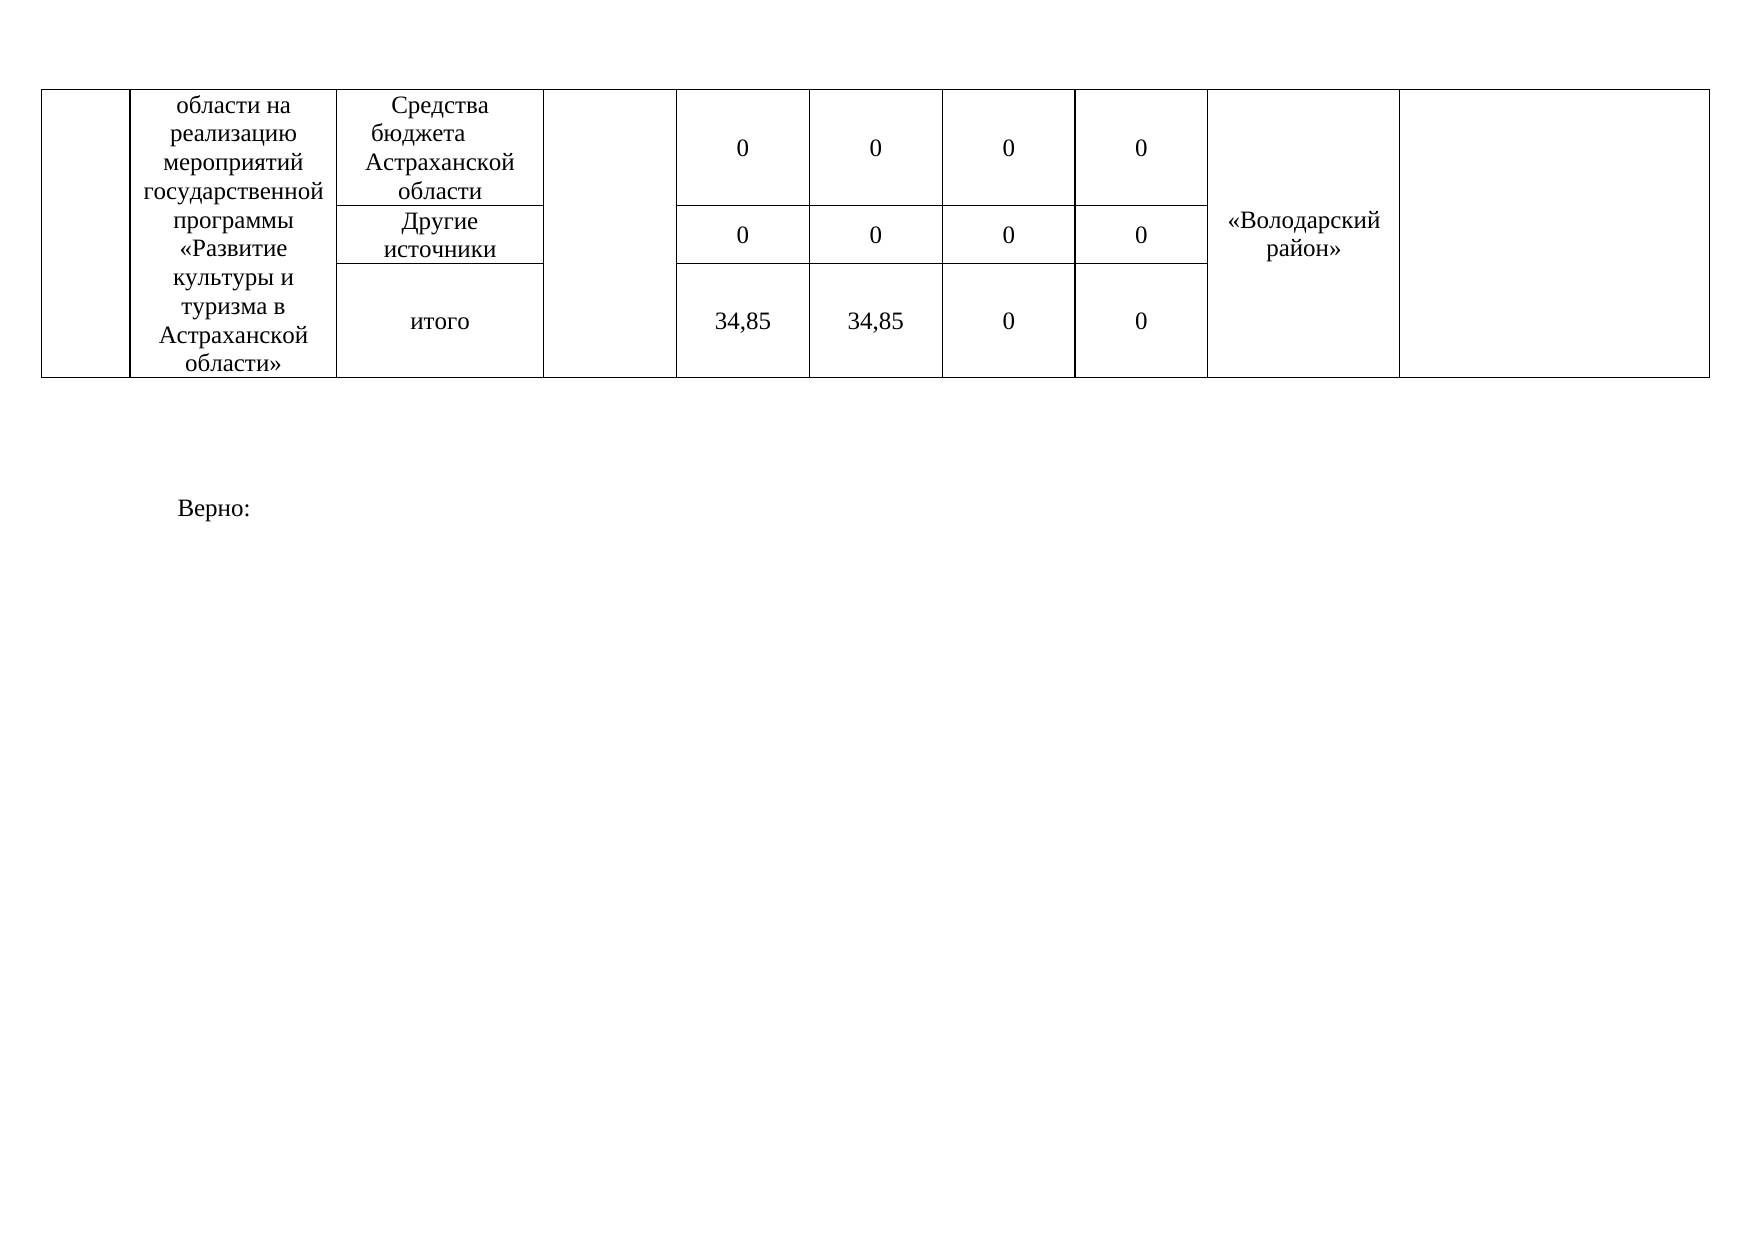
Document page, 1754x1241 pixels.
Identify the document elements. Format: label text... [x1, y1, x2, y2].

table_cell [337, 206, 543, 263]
text Верно: [89, 493, 1665, 522]
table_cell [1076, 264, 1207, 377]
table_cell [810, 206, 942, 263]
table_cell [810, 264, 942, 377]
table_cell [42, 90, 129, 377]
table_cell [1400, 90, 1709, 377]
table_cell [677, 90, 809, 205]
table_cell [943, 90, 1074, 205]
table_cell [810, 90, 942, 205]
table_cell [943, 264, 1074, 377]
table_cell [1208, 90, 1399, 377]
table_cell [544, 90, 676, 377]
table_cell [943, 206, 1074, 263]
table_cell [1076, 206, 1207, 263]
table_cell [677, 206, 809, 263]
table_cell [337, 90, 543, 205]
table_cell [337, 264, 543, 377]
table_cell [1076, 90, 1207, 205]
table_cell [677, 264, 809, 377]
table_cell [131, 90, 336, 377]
